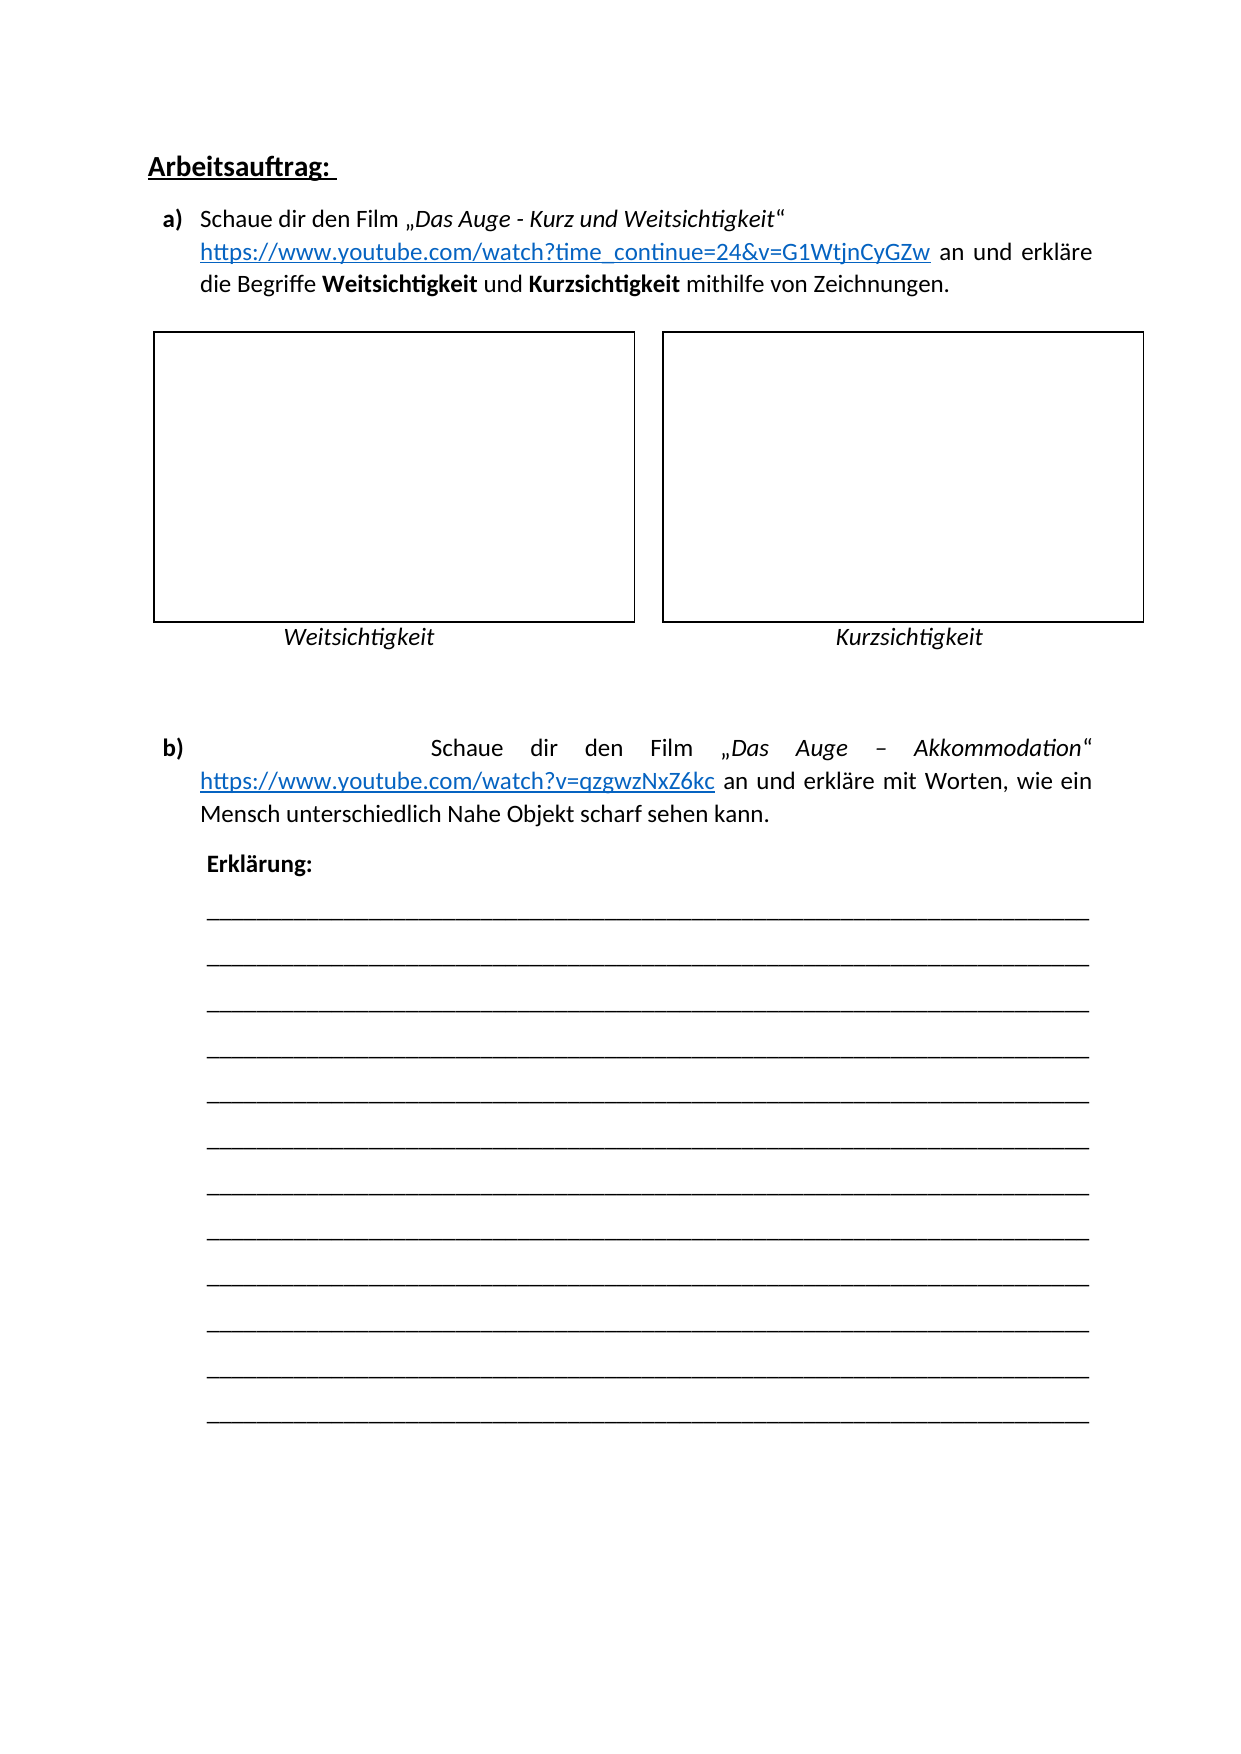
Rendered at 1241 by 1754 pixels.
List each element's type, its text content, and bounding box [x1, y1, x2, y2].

text Weitsichtigkeit Kurzsichtigkeit [148, 621, 1093, 652]
list https://www.youtube.com/watch?time_continue=24&v=G1WtjnCyGZw an und erkläre die Begriffe Weitsichtigkeit und Kurzsichtigkeit mithilfe von Zeichnungen. [200, 236, 1093, 299]
text Erklärung: [207, 848, 1093, 878]
list Schaue dir den Film „Das Auge – Akkommodation“ https://www.youtube.com/watch?v=qzgwzNxZ6kc an und erkläre mit Worten, wie ein Mensch unterschiedlich Nahe Objekt scharf sehen kann. [162, 732, 1093, 829]
text Arbeitsauftrag: [148, 148, 1093, 183]
text ____________________________________________________________________________________________________________________________________________________________________________________________________________________________________________________________________________________________ [207, 893, 1093, 1061]
text ____________________________________________________________________________________________________________________________________________________________________________________________________________________________________________________________________________________________ [207, 1076, 1093, 1244]
text ____________________________________________________________________________________________________________________________________________________________________________________________________________________________________________________________________________________________ [207, 1259, 1093, 1427]
list Schaue dir den Film „Das Auge - Kurz und Weitsichtigkeit“ [162, 203, 1093, 233]
